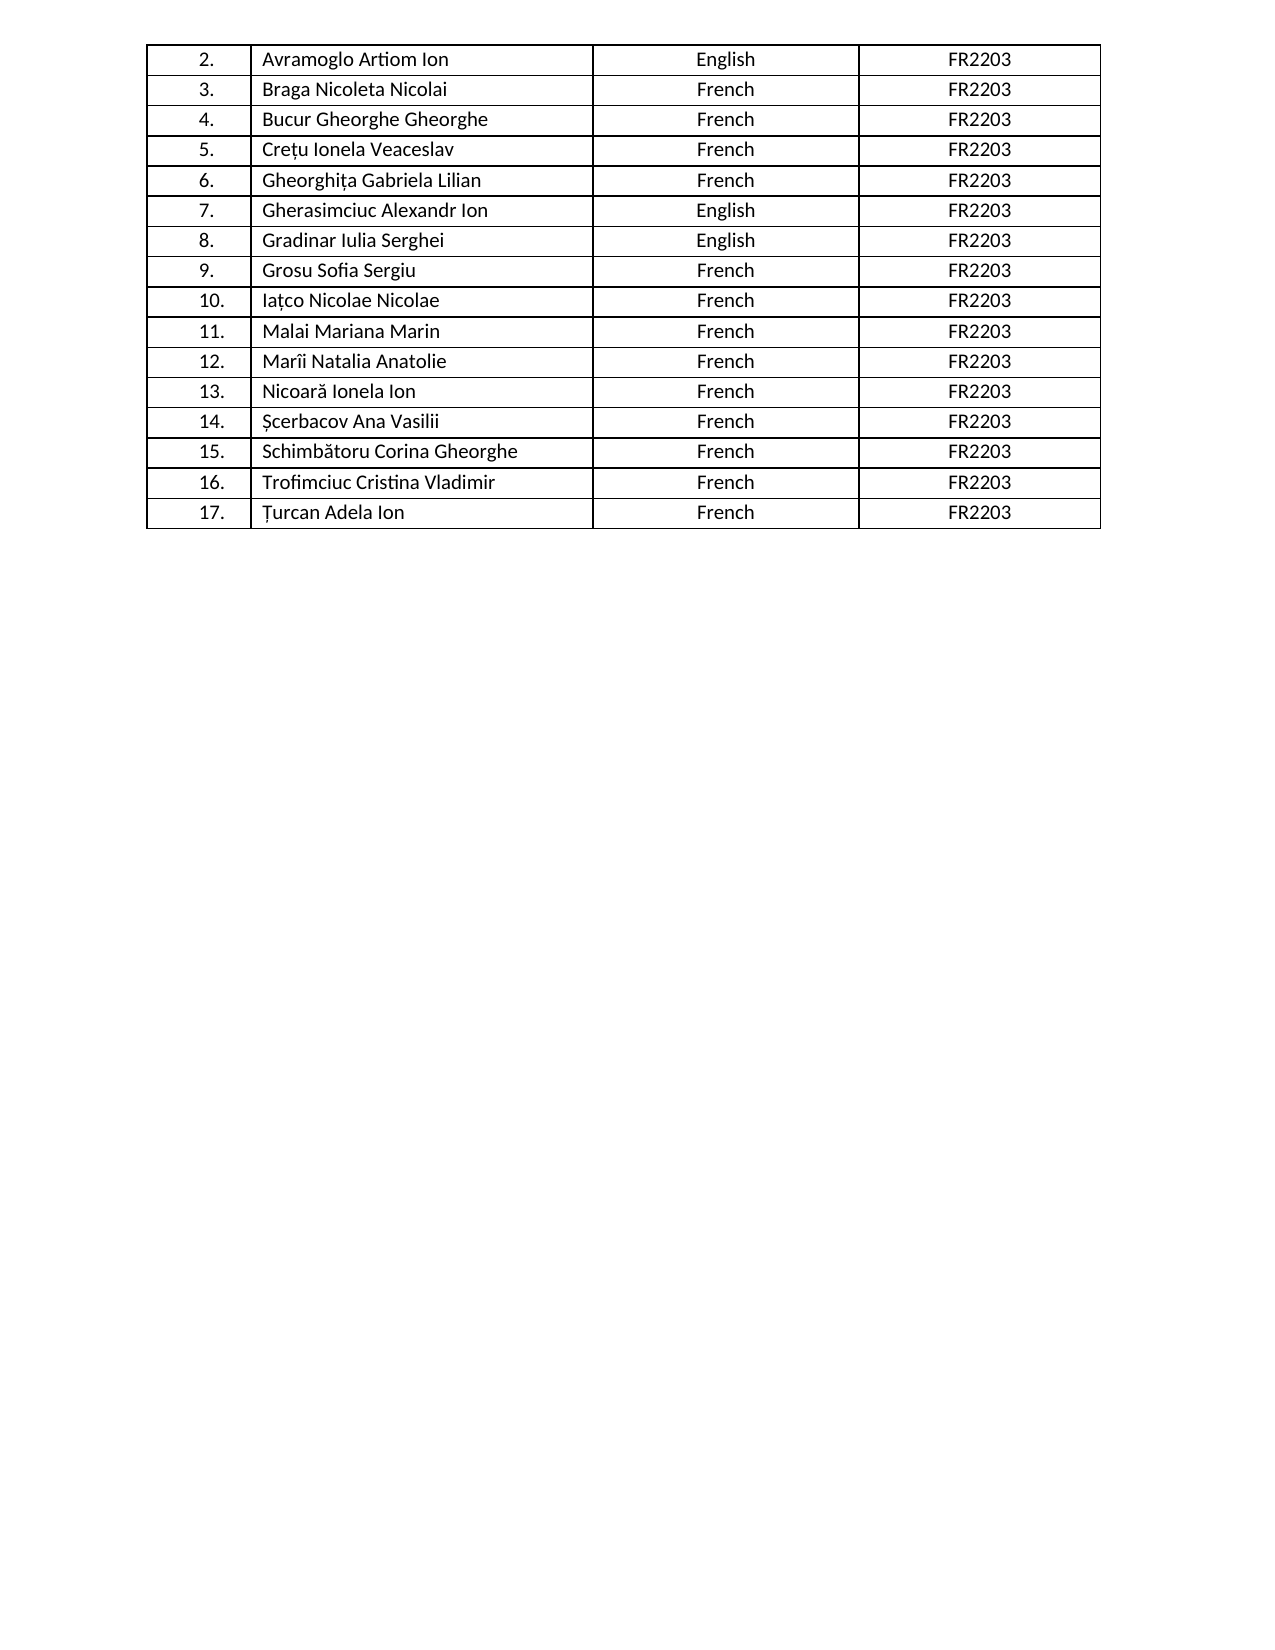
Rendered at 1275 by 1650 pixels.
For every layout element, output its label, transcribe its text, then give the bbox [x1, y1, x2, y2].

table_cell [148, 137, 250, 165]
table_cell [148, 408, 250, 437]
table_cell FR2203 [860, 167, 1100, 195]
table_cell FR2203 [860, 106, 1100, 135]
table_cell Avramoglo Artiom Ion [252, 46, 592, 74]
table_cell FR2203 [860, 469, 1100, 497]
table_cell French [594, 378, 858, 407]
table_cell French [594, 499, 858, 528]
table_cell FR2203 [860, 257, 1100, 286]
table_cell French [594, 288, 858, 316]
table_cell FR2203 [860, 137, 1100, 165]
table_cell French [594, 348, 858, 377]
table_cell [148, 197, 250, 226]
table_cell French [594, 439, 858, 467]
table_cell [148, 469, 250, 497]
table_cell Șcerbacov Ana Vasilii [252, 408, 592, 437]
table_cell FR2203 [860, 197, 1100, 226]
table_cell FR2203 [860, 76, 1100, 105]
table_cell Iațco Nicolae Nicolae [252, 288, 592, 316]
table_cell English [594, 197, 858, 226]
table_cell Trofimciuc Cristina Vladimir [252, 469, 592, 497]
table_cell [148, 378, 250, 407]
table_cell English [594, 227, 858, 256]
table_cell FR2203 [860, 439, 1100, 467]
table_cell [148, 76, 250, 105]
table_cell [148, 499, 250, 528]
table_cell FR2203 [860, 288, 1100, 316]
table_cell [148, 288, 250, 316]
table_cell FR2203 [860, 378, 1100, 407]
table_cell Țurcan Adela Ion [252, 499, 592, 528]
table_cell French [594, 257, 858, 286]
table_cell Gheorghița Gabriela Lilian [252, 167, 592, 195]
table_cell Gherasimciuc Alexandr Ion [252, 197, 592, 226]
table_cell Crețu Ionela Veaceslav [252, 137, 592, 165]
table_cell [148, 46, 250, 74]
table_cell Nicoară Ionela Ion [252, 378, 592, 407]
table_cell [148, 167, 250, 195]
table_cell FR2203 [860, 46, 1100, 74]
table_cell FR2203 [860, 227, 1100, 256]
table_cell FR2203 [860, 348, 1100, 377]
table_cell Gradinar Iulia Serghei [252, 227, 592, 256]
table_cell Bucur Gheorghe Gheorghe [252, 106, 592, 135]
table_cell Grosu Sofia Sergiu [252, 257, 592, 286]
table_cell FR2203 [860, 318, 1100, 346]
table_cell Malai Mariana Marin [252, 318, 592, 346]
table_cell FR2203 [860, 499, 1100, 528]
table_cell French [594, 408, 858, 437]
table_cell [148, 439, 250, 467]
table_cell [148, 318, 250, 346]
table_cell [148, 348, 250, 377]
table_cell [148, 257, 250, 286]
table_cell French [594, 469, 858, 497]
table_cell Schimbătoru Corina Gheorghe [252, 439, 592, 467]
table_cell FR2203 [860, 408, 1100, 437]
table_cell [148, 227, 250, 256]
table_cell English [594, 46, 858, 74]
table_cell French [594, 318, 858, 346]
table_cell French [594, 106, 858, 135]
table_cell French [594, 167, 858, 195]
table_cell Braga Nicoleta Nicolai [252, 76, 592, 105]
table_cell Marîi Natalia Anatolie [252, 348, 592, 377]
table_cell French [594, 76, 858, 105]
table_cell [148, 106, 250, 135]
table_cell French [594, 137, 858, 165]
